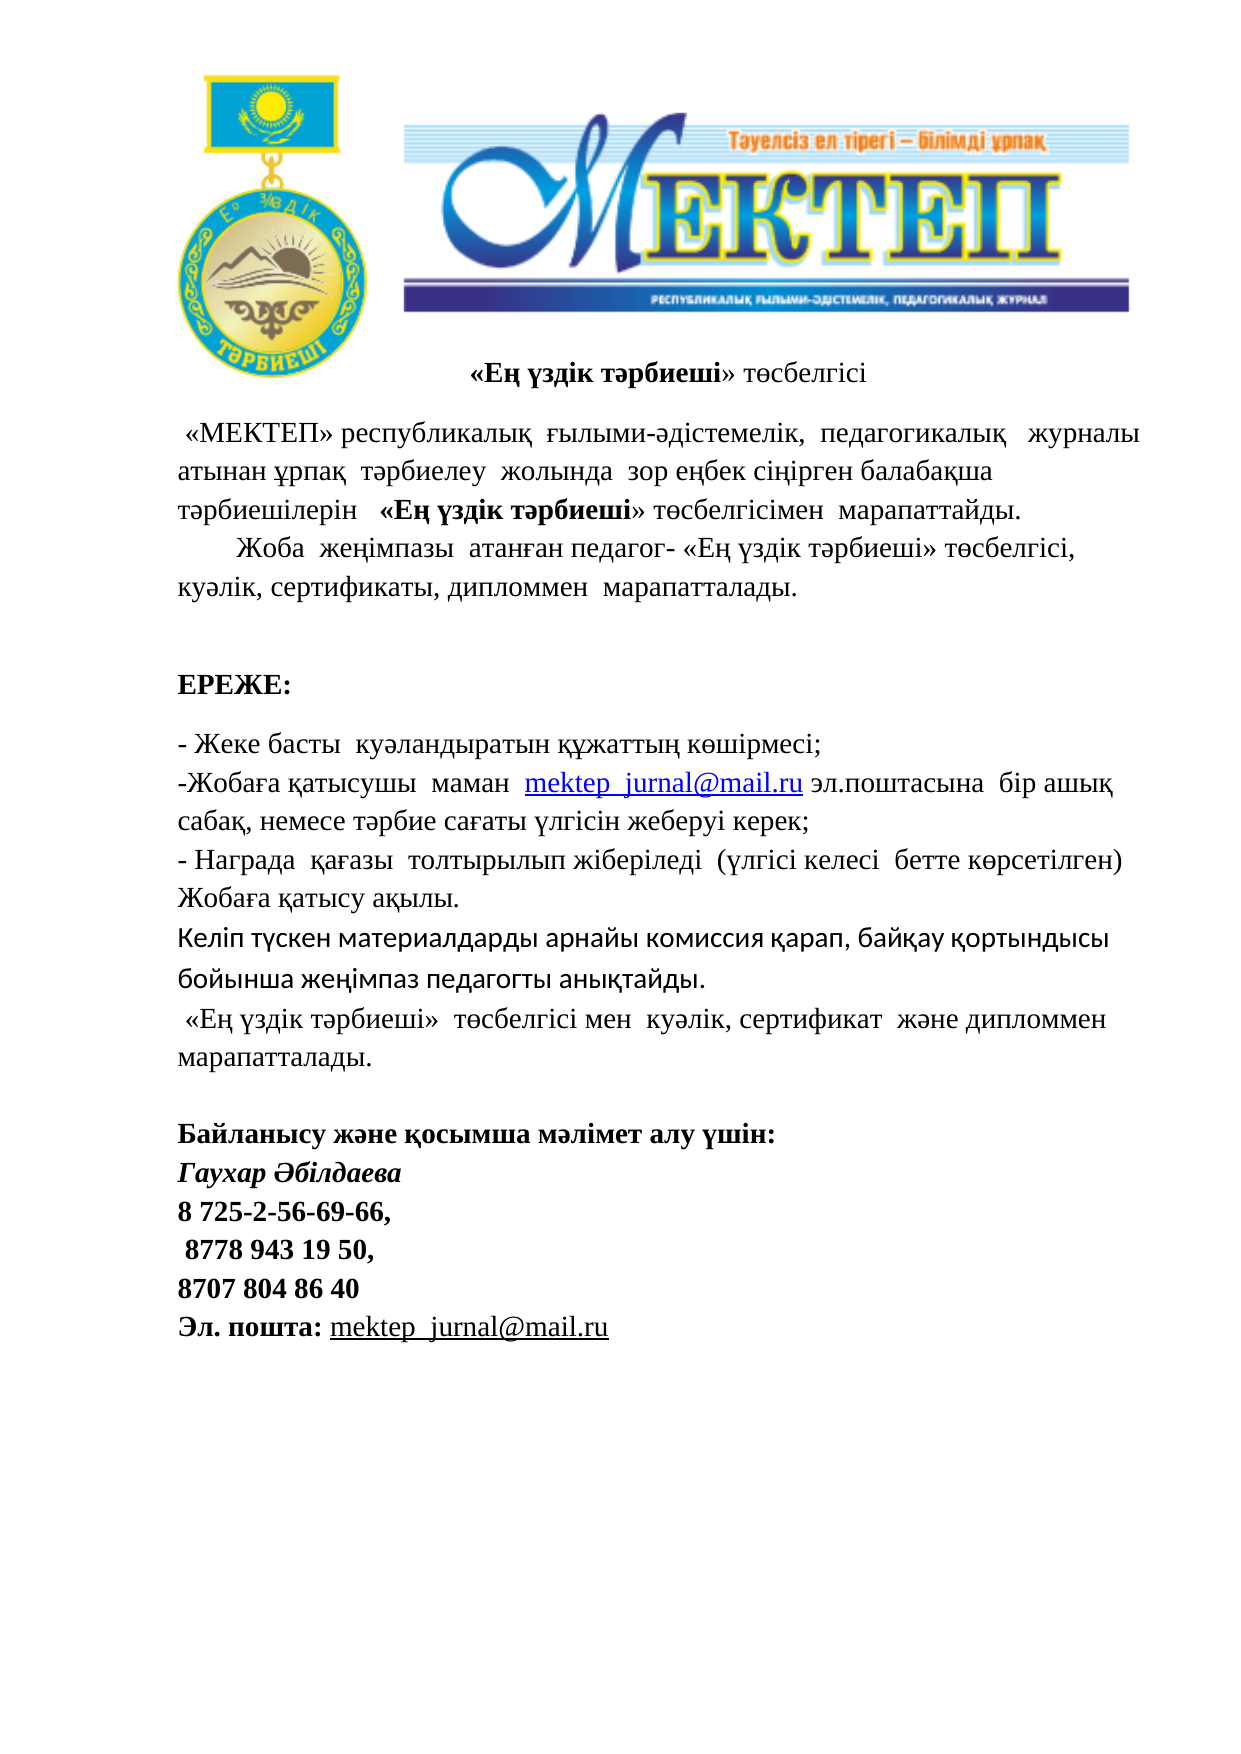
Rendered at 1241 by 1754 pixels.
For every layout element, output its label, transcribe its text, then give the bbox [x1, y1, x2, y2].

text -Жобаға қатысушы маман mektep_jurnal@mail.ru эл.поштасына бір ашық сабақ, немесе тәрбие сағаты үлгісін жеберуі керек; [177, 765, 1152, 837]
text - Награда қағазы толтырылып жіберіледі (үлгісі келесі бетте көрсетілген) [177, 842, 1152, 876]
text ЕРЕЖЕ: [177, 667, 1152, 701]
text Эл. пошта: mektep_jurnal@mail.ru [177, 1309, 1152, 1343]
text Жобаға қатысу ақылы. [177, 881, 1152, 914]
text Байланысу және қосымша мәлімет алу үшін: [177, 1117, 1152, 1150]
text 8778 943 19 50, [177, 1232, 1152, 1266]
text «Ең үздік тәрбиеші» төсбелгісі [177, 356, 1152, 389]
text - Жеке басты куәландыратын құжаттың көшірмесі; [177, 726, 1152, 760]
text «МЕКТЕП» республикалық ғылыми-әдістемелік, педагогикалық журналы атынан ұрпақ тәрбиелеу жолында зор еңбек сіңірген балабақша тәрбиешілерін «Ең үздік тәрбиеші» төсбелгісімен марапаттайды. [177, 415, 1152, 526]
text Келіп түскен материалдарды арнайы комиссия қарап, байқау қортындысы бойынша жеңімпаз педагогты анықтайды. [177, 919, 1152, 996]
text «Ең үздік тәрбиеші» төсбелгісі мен куәлік, сертификат және дипломмен марапатталады. [177, 1001, 1152, 1073]
text 8707 804 86 40 [177, 1271, 1152, 1304]
text Жоба жеңімпазы атанған педагог- «Ең үздік тәрбиеші» төсбелгісі, куәлік, сертификаты, дипломмен марапатталады. [177, 531, 1152, 603]
text 8 725-2-56-69-66, [177, 1194, 1152, 1227]
text Гаухар Әбілдаева [177, 1155, 1152, 1189]
